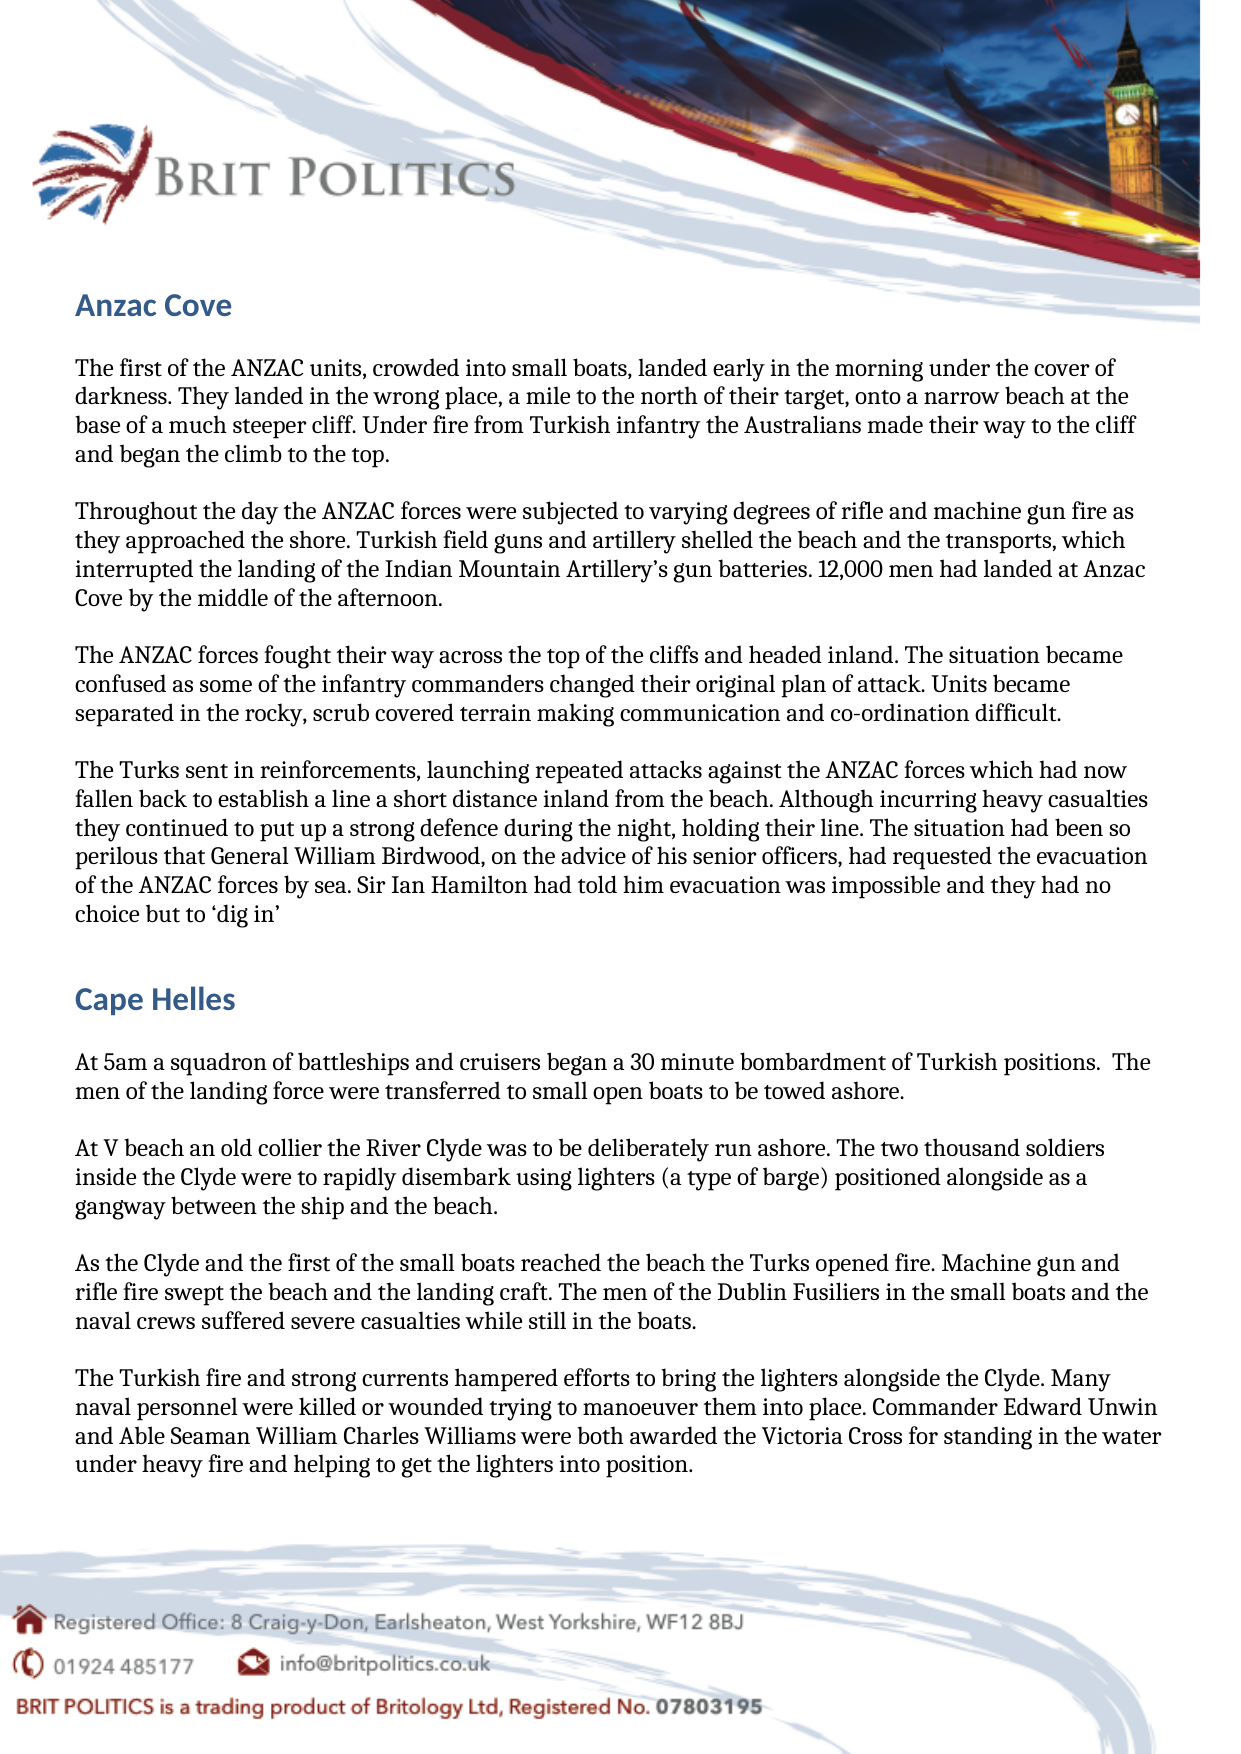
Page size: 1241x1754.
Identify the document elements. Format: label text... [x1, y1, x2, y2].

subtitle Anzac Cove [75, 284, 1165, 325]
text Throughout the day the ANZAC forces were subjected to varying degrees of rifle and machine gun fire as they approached the shore. Turkish field guns and artillery shelled the beach and the transports, which interrupted the landing of the Indian Mountain Artillery’s gun batteries. 12,000 men had landed at Anzac Cove by the middle of the afternoon. [75, 497, 1165, 612]
text As the Clyde and the first of the small boats reached the beach the Turks opened fire. Machine gun and rifle fire swept the beach and the landing craft. The men of the Dublin Fusiliers in the small boats and the naval crews suffered severe casualties while still in the boats. [75, 1249, 1165, 1335]
picture [0, 1543, 1213, 1754]
subtitle Cape Helles [75, 978, 1165, 1019]
picture [0, 0, 1200, 334]
text The first of the ANZAC units, crowded into small boats, landed early in the morning under the cover of darkness. They landed in the wrong place, a mile to the north of their target, onto a narrow beach at the base of a much steeper cliff. Under fire from Turkish infantry the Australians made their way to the cliff and began the climb to the top. [75, 353, 1165, 468]
text The ANZAC forces fought their way across the top of the cliffs and headed inland. The situation became confused as some of the infantry commanders changed their original plan of attack. Units became separated in the rocky, scrub covered terrain making communication and co-ordination difficult. [75, 641, 1165, 727]
text At 5am a squadron of battleships and cruisers began a 30 minute bombardment of Turkish positions. The men of the landing force were transferred to small open boats to be towed ashore. [75, 1048, 1165, 1105]
text At V beach an old collier the River Clyde was to be deliberately run ashore. The two thousand soldiers inside the Clyde were to rapidly disembark using lighters (a type of barge) positioned alongside as a gangway between the ship and the beach. [75, 1134, 1165, 1220]
text The Turks sent in reinforcements, launching repeated attacks against the ANZAC forces which had now fallen back to establish a line a short distance inland from the beach. Although incurring heavy casualties they continued to put up a strong defence during the night, holding their line. The situation had been so perilous that General William Birdwood, on the advice of his senior officers, had requested the evacuation of the ANZAC forces by sea. Sir Ian Hamilton had told him evacuation was impossible and they had no choice but to ‘dig in’ [75, 756, 1165, 928]
text The Turkish fire and strong currents hampered efforts to bring the lighters alongside the Clyde. Many naval personnel were killed or wounded trying to manoeuver them into place. Commander Edward Unwin and Able Seaman William Charles Williams were both awarded the Victoria Cross for standing in the water under heavy fire and helping to get the lighters into position. [75, 1364, 1165, 1479]
